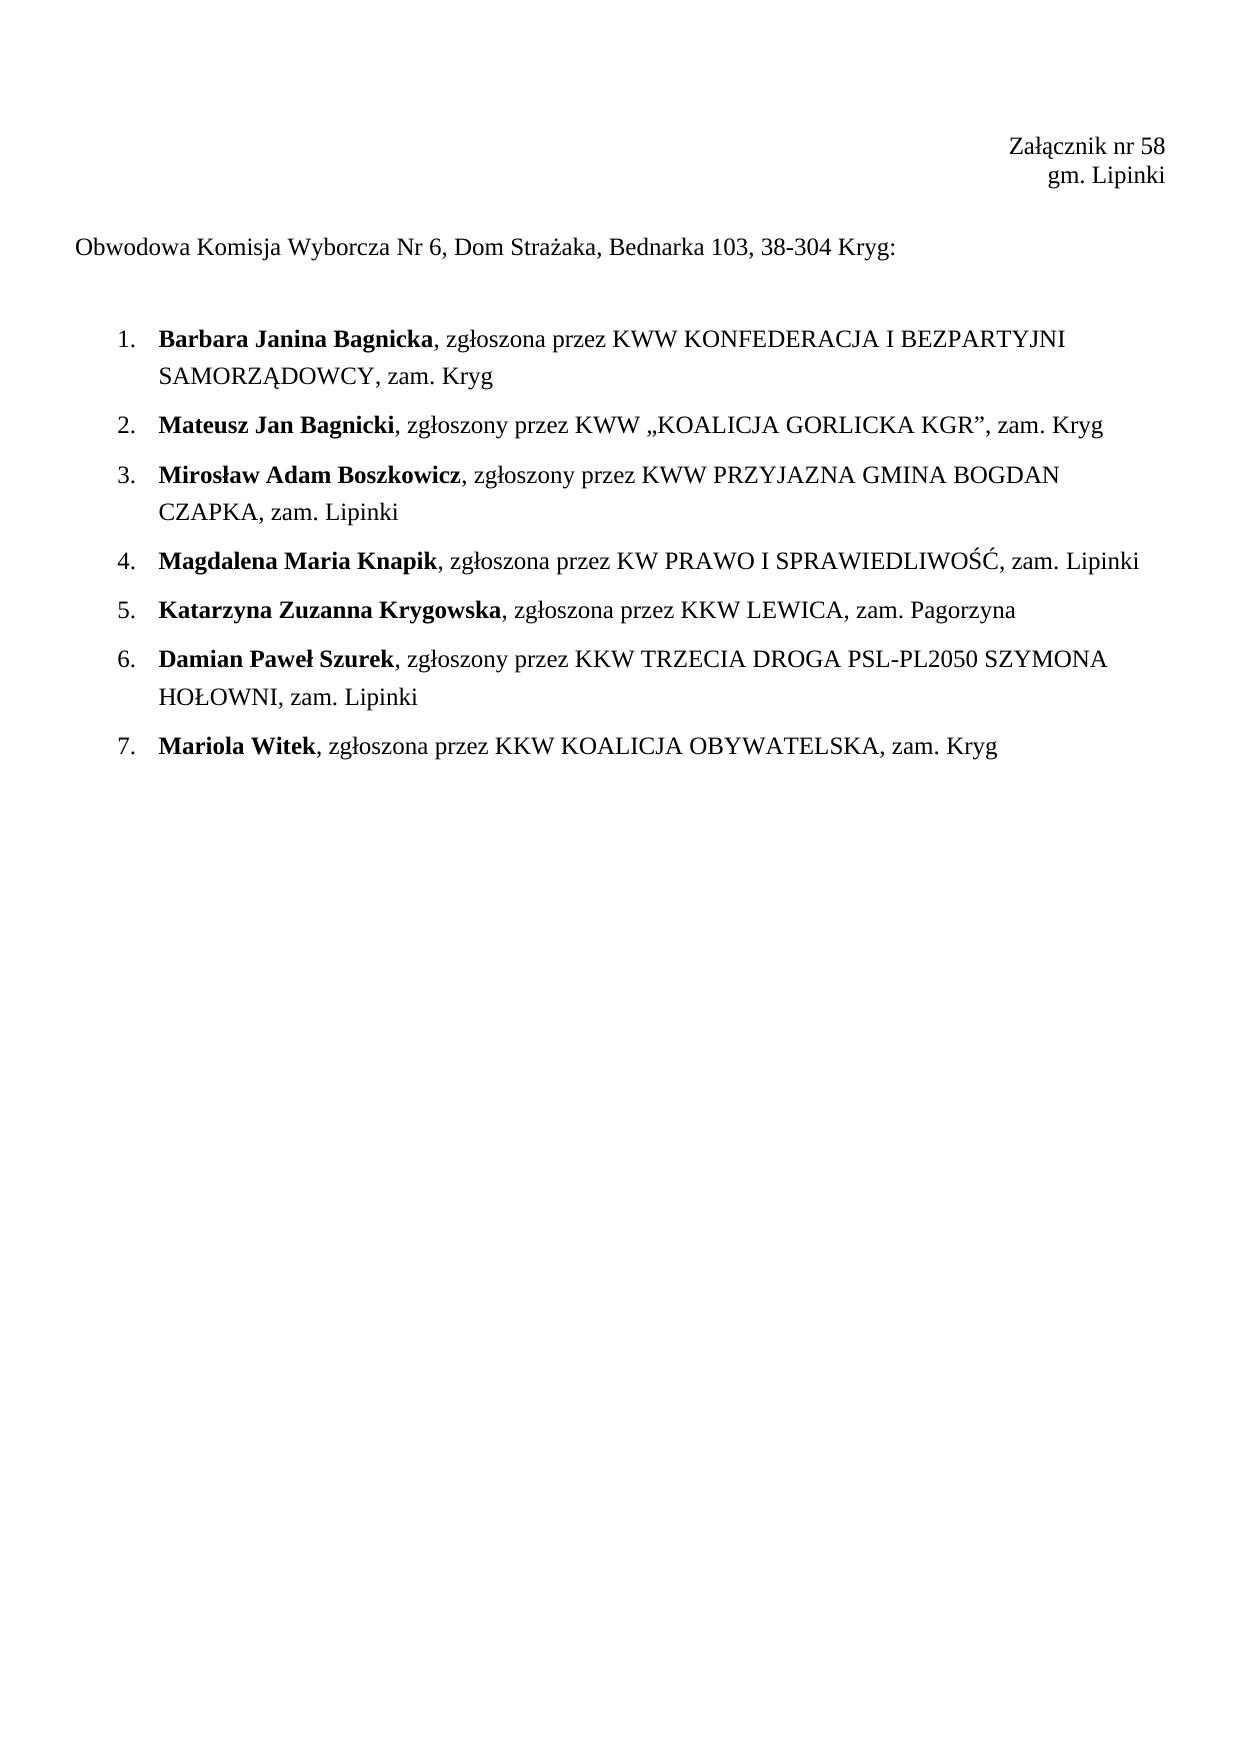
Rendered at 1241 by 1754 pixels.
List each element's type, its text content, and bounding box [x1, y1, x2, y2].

table_cell 3. [74, 454, 147, 540]
table_header Barbara Janina Bagnicka, zgłoszona przez KWW KONFEDERACJA I BEZPARTYJNI SAMORZĄDOWCY, zam. Kryg [147, 318, 1166, 405]
text Obwodowa Komisja Wyborcza Nr 6, Dom Strażaka, Bednarka 103, 38-304 Kryg: [75, 232, 1165, 261]
table_cell Katarzyna Zuzanna Krygowska, zgłoszona przez KKW LEWICA, zam. Pagorzyna [147, 590, 1166, 639]
table_cell Mirosław Adam Boszkowicz, zgłoszony przez KWW PRZYJAZNA GMINA BOGDAN CZAPKA, zam. Lipinki [147, 454, 1166, 540]
text gm. Lipinki [75, 160, 1165, 189]
table_cell Damian Paweł Szurek, zgłoszony przez KKW TRZECIA DROGA PSL-PL2050 SZYMONA HOŁOWNI, zam. Lipinki [147, 639, 1166, 725]
table_header 1. [74, 318, 147, 405]
table_cell Mariola Witek, zgłoszona przez KKW KOALICJA OBYWATELSKA, zam. Kryg [147, 725, 1166, 774]
table_cell 4. [74, 540, 147, 589]
table_cell 6. [74, 639, 147, 725]
text Załącznik nr 58 [607, 131, 1165, 160]
table_cell Magdalena Maria Knapik, zgłoszona przez KW PRAWO I SPRAWIEDLIWOŚĆ, zam. Lipinki [147, 540, 1166, 589]
table_cell Mateusz Jan Bagnicki, zgłoszony przez KWW „KOALICJA GORLICKA KGR”, zam. Kryg [147, 405, 1166, 454]
table_cell 7. [74, 725, 147, 774]
table_cell 2. [74, 405, 147, 454]
table_cell 5. [74, 590, 147, 639]
